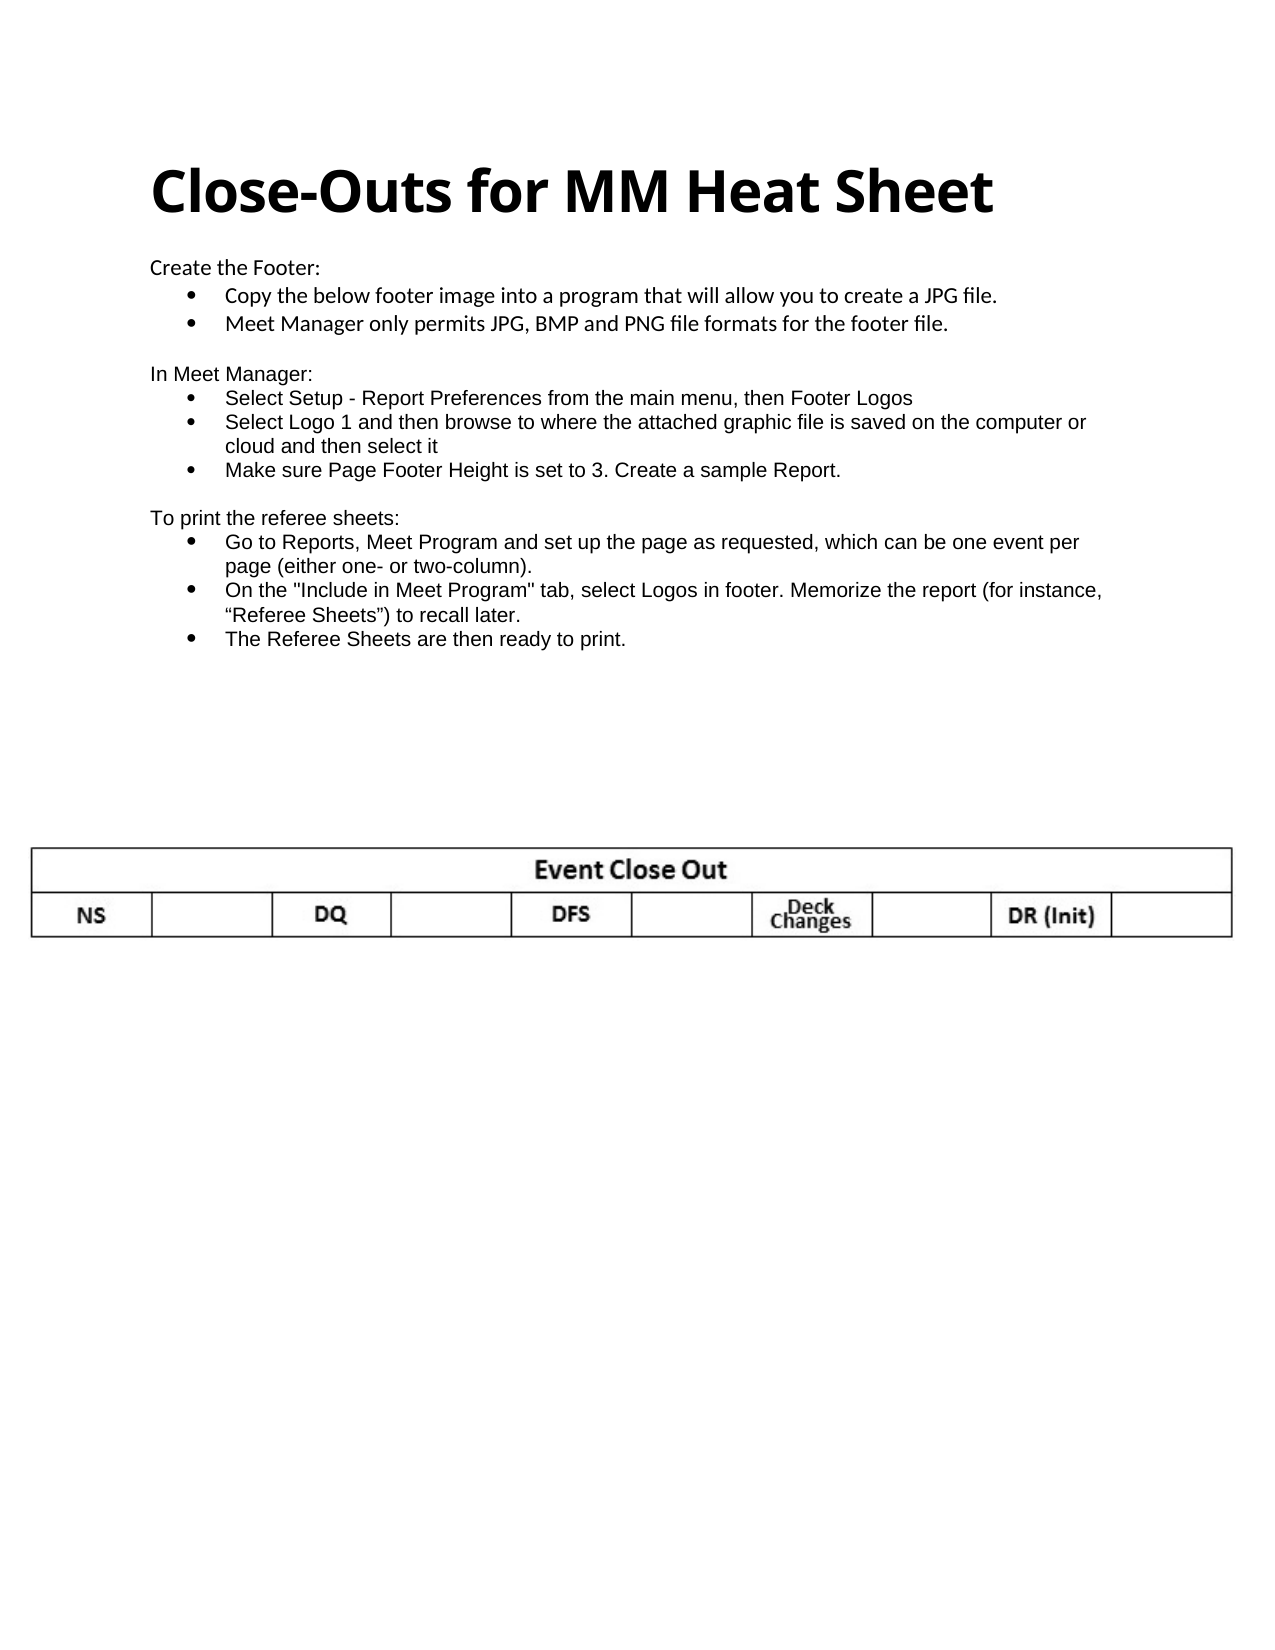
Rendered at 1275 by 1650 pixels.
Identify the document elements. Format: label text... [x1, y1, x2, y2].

text Create the Footer: [150, 253, 1125, 281]
list Copy the below footer image into a program that will allow you to create a JPG file. [187, 281, 1125, 309]
list Meet Manager only permits JPG, BMP and PNG file formats for the footer file. [187, 309, 1125, 337]
list Select Setup - Report Preferences from the main menu, then Footer Logos [187, 385, 1125, 409]
text In Meet Manager: [150, 361, 1125, 385]
list Go to Reports, Meet Program and set up the page as requested, which can be one event per page (either one- or two-column). [187, 529, 1125, 578]
list On the "Include in Meet Program" tab, select Logos in footer. Memorize the report (for instance, “Referee Sheets”) to recall later. [187, 578, 1125, 626]
list Select Logo 1 and then browse to where the attached graphic file is saved on the computer or cloud and then select it [187, 409, 1125, 457]
list Make sure Page Footer Height is set to 3. Create a sample Report. [187, 457, 1125, 482]
text To print the referee sheets: [150, 506, 1125, 529]
picture [28, 847, 1236, 941]
title Close-Outs for MM Heat Sheet [150, 150, 1125, 229]
list The Referee Sheets are then ready to print. [187, 626, 1125, 651]
